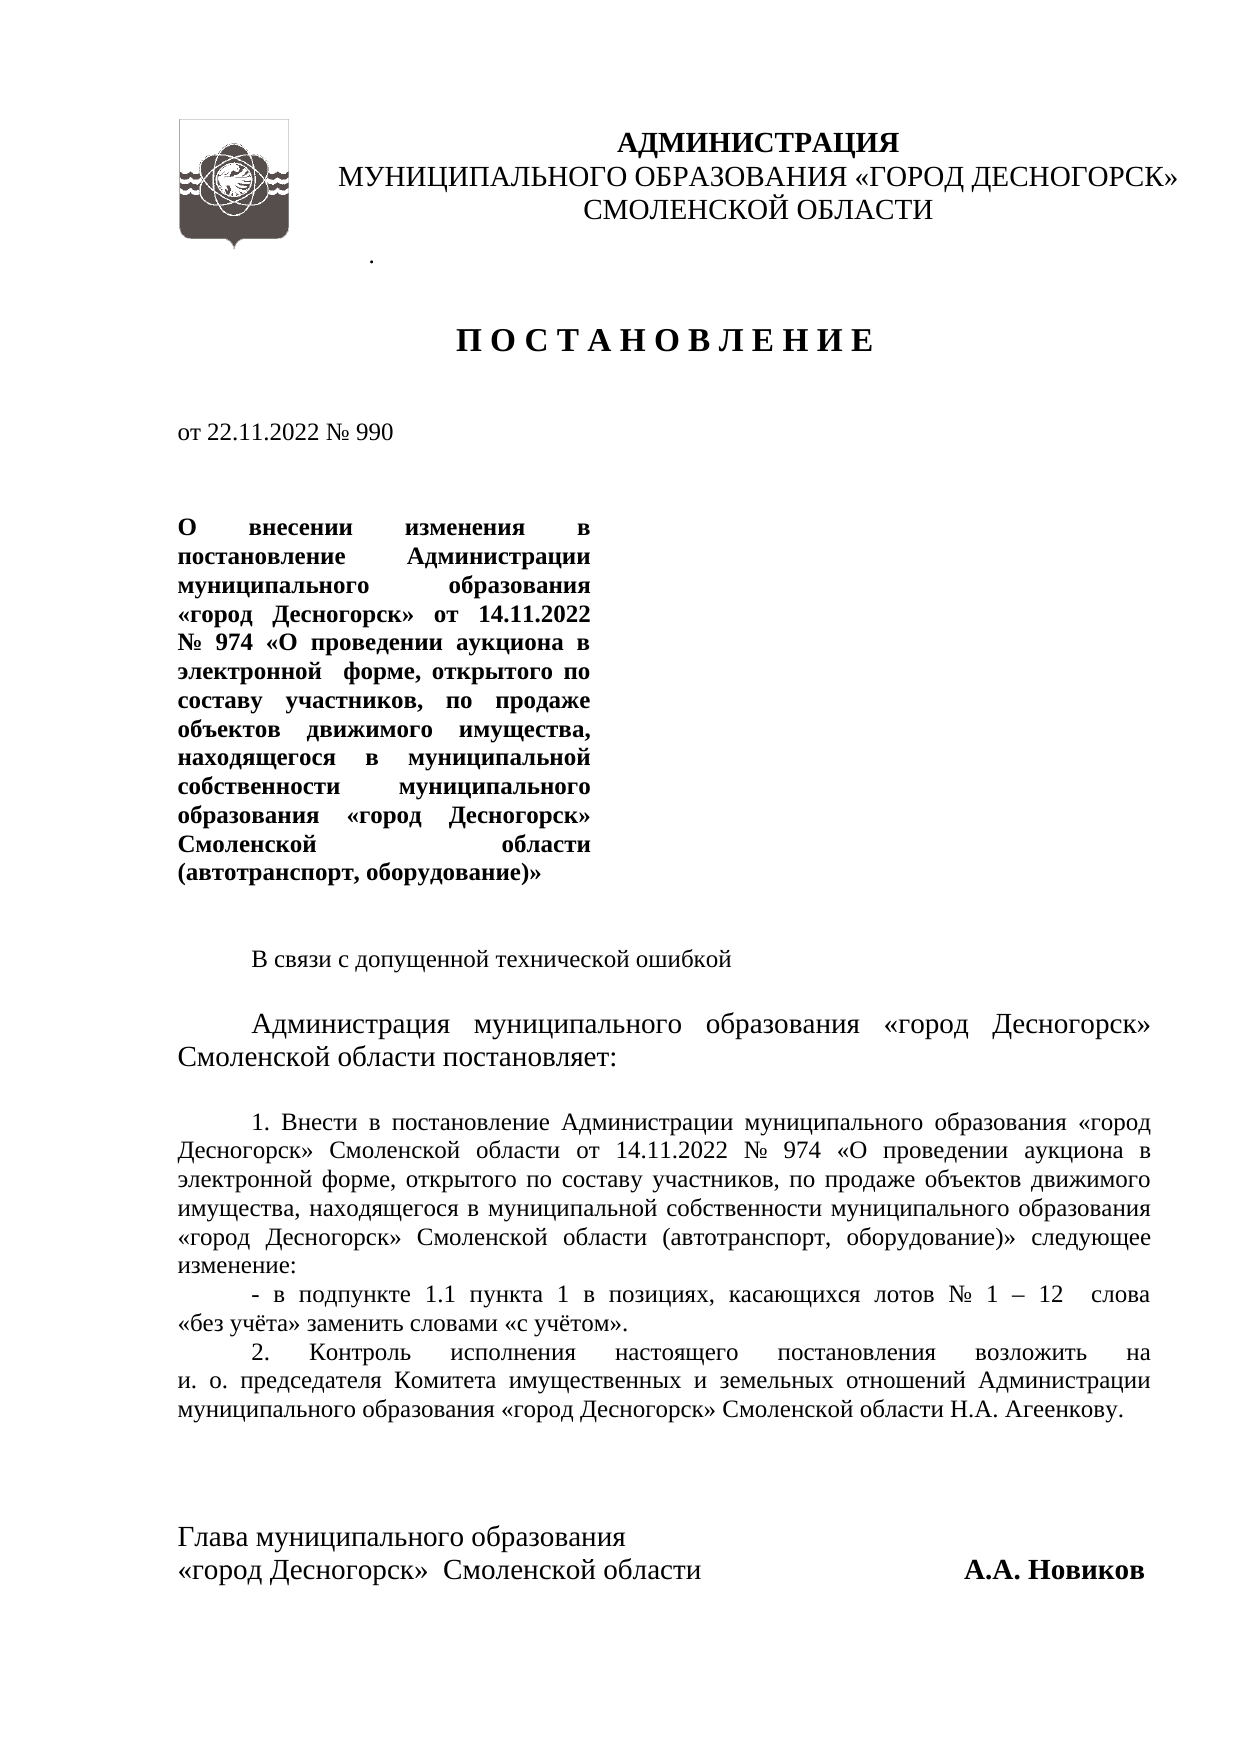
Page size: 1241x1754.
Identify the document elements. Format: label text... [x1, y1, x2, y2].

text «город Десногорск» Смоленской области А.А. Новиков [177, 1552, 1152, 1586]
text Глава муниципального образования [177, 1519, 1152, 1552]
text 2. Контроль исполнения настоящего постановления возложить на и. о. председателя Комитета имущественных и земельных отношений Администрации муниципального образования «город Десногорск» Смоленской области Н.А. Агеенкову. [177, 1337, 1152, 1423]
subtitle П О С Т А Н О В Л Е Н И Е [177, 321, 1152, 359]
text В связи с допущенной технической ошибкой [177, 944, 1152, 972]
text - в подпункте 1.1 пункта 1 в позициях, касающихся лотов № 1 – 12 слова «без учёта» заменить словами «с учётом». [177, 1279, 1152, 1337]
text 1. Внести в постановление Администрации муниципального образования «город Десногорск» Смоленской области от 14.11.2022 № 974 «О проведении аукциона в электронной форме, открытого по составу участников, по продаже объектов движимого имущества, находящегося в муниципальной собственности муниципального образования «город Десногорск» Смоленской области (автотранспорт, оборудование)» следующее изменение: [177, 1107, 1152, 1279]
picture [177, 118, 290, 250]
text О внесении изменения в постановление Администрации муниципального образования «город Десногорск» от 14.11.2022 № 974 «О проведении аукциона в электронной форме, открытого по составу участников, по продаже объектов движимого имущества, находящегося в муниципальной собственности муниципального образования «город Десногорск» Смоленской области (автотранспорт, оборудование)» [177, 512, 591, 886]
text от 22.11.2022 № 990 [177, 417, 1152, 445]
text Администрация муниципального образования «город Десногорск» Смоленской области постановляет: [177, 1006, 1152, 1073]
